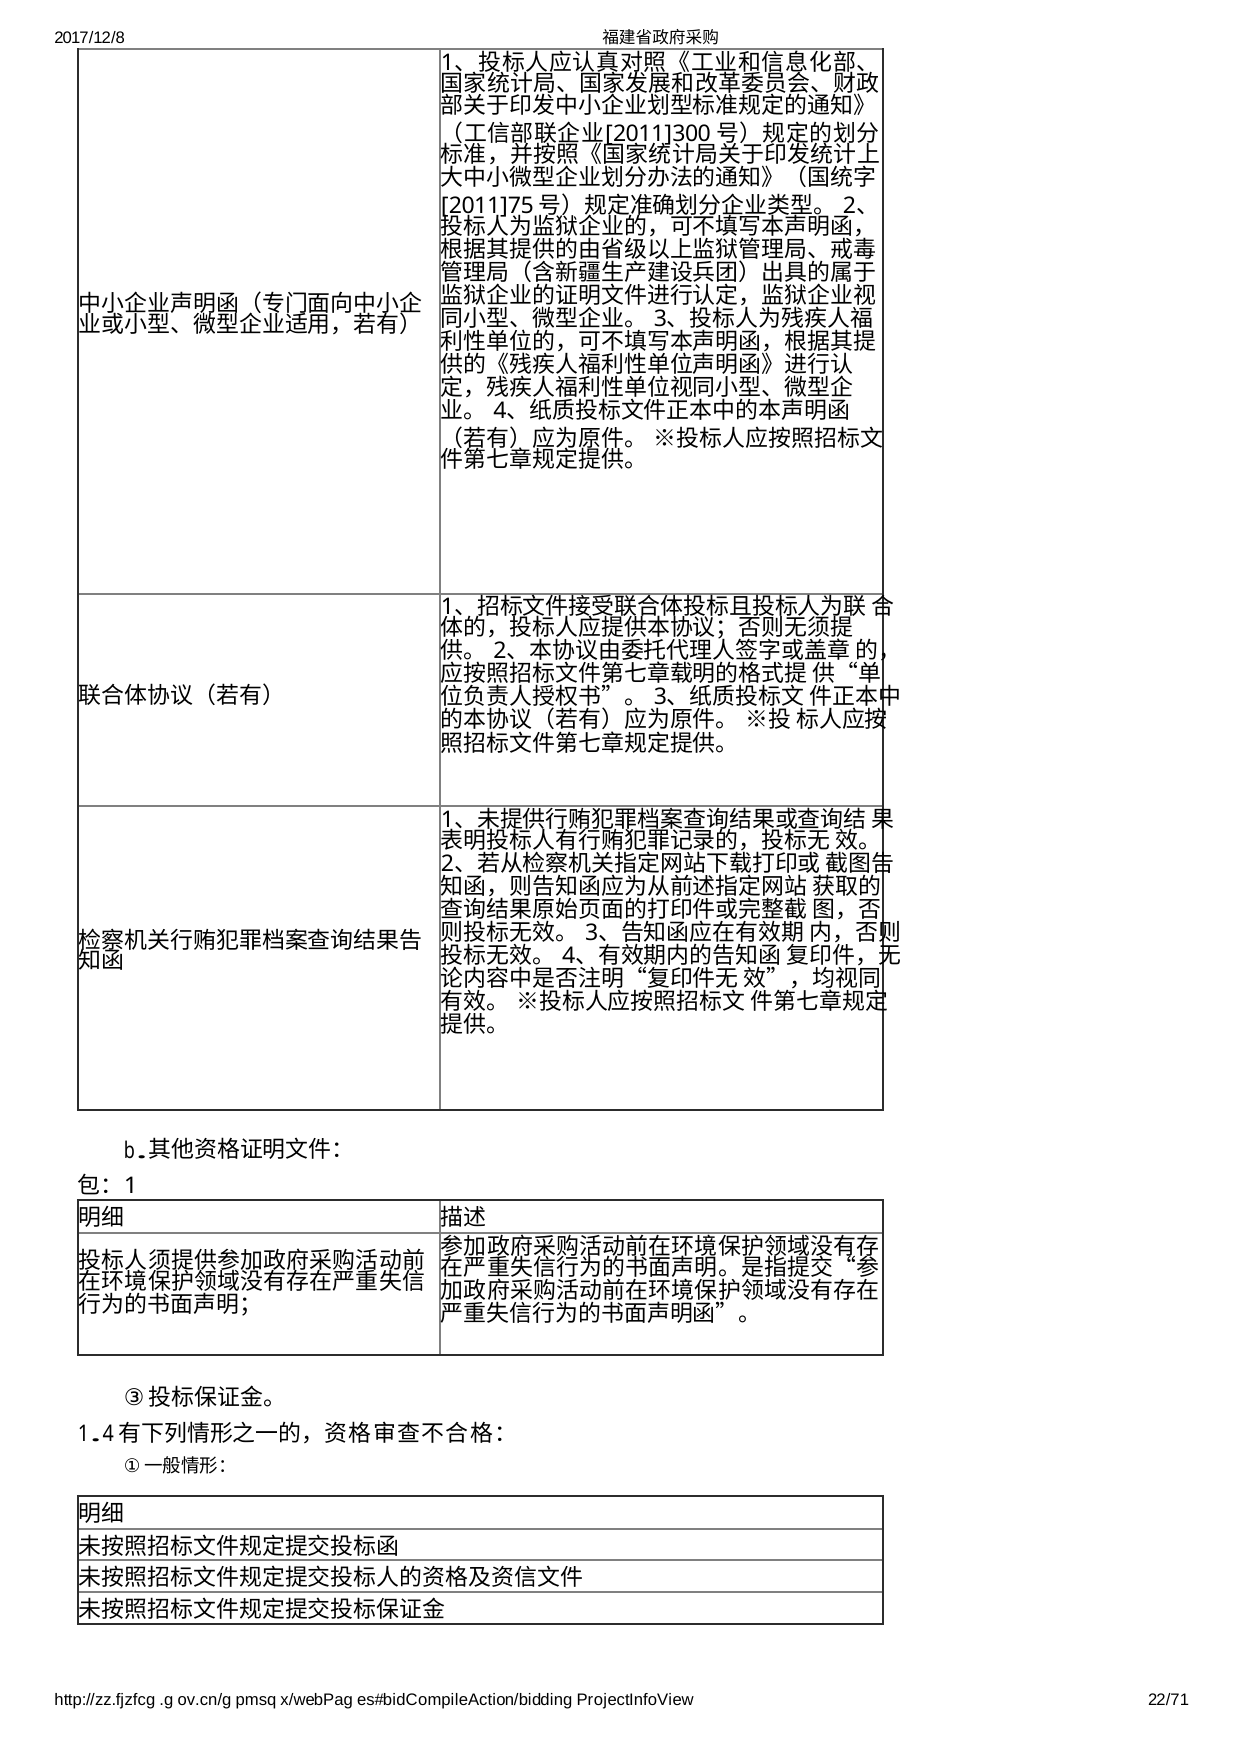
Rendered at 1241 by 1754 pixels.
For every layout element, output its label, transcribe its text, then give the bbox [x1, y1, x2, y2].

text 1.4有下列情形之一的，资格审查不合格： [78, 1415, 1201, 1448]
text 包：1 [78, 1165, 1201, 1199]
text 2017/12/8 福建省政府采购 [54, 24, 1201, 48]
table_cell 1、招标文件接受联合体投标且投标人为联 合体的，投标人应提供本协议；否则无须提 供。 2、本协议由委托代理人签字或盖章 的，应按照招标文件第七章载明的格式提 供“单位负责人授权书”。 3、纸质投标文 件正本中的本协议（若有）应为原件。 ※投 标人应按照招标文件第七章规定提供。 [441, 595, 882, 805]
table_cell 检察机关行贿犯罪档案查询结果告 知函 [79, 807, 439, 1108]
text ①一般情形： [124, 1451, 1201, 1478]
text b.其他资格证明文件： [124, 1139, 1201, 1165]
table_cell 投标人须提供参加政府采购活动前 在环境保护领域没有存在严重失信 行为的书面声明； [79, 1234, 439, 1354]
table_header 1、投标人应认真对照《工业和信息化部、 国家统计局、国家发展和改革委员会、财政 部关于印发中小企业划型标准规定的通知》 （工信部联企业[2011]300号）规定的划分 标准，并按照《国家统计局关于印发统计上 大中小微型企业划分办法的通知》（国统字 [2011]75号）规定准确划分企业类型。 2、 投标人为监狱企业的，可不填写本声明函， 根据其提供的由省级以上监狱管理局、戒毒 管理局（含新疆生产建设兵团）出具的属于 监狱企业的证明文件进行认定，监狱企业视 同小型、微型企业。 3、投标人为残疾人福 利性单位的，可不填写本声明函，根据其提 供的《残疾人福利性单位声明函》进行认 定，残疾人福利性单位视同小型、微型企 业。 4、纸质投标文件正本中的本声明函 （若有）应为原件。 ※投标人应按照招标文 件第七章规定提供。 [441, 50, 882, 592]
table_header 描述 [441, 1201, 882, 1232]
table_cell 1、未提供行贿犯罪档案查询结果或查询结 果表明投标人有行贿犯罪记录的，投标无 效。 2、若从检察机关指定网站下载打印或 截图告知函，则告知函应为从前述指定网站 获取的查询结果原始页面的打印件或完整截 图，否则投标无效。 3、告知函应在有效期 内，否则投标无效。 4、有效期内的告知函 复印件，无论内容中是否注明“复印件无 效”，均视同有效。 ※投标人应按照招标文 件第七章规定提供。 [441, 807, 882, 1108]
table_cell 未按照招标文件规定提交投标人的资格及资信文件 [79, 1561, 882, 1591]
text http://zz.fjzfcg .g ov.cn/g pmsq x/webPag es#bidCompileAction/bidding ProjectInfoView 22/71 [54, 1692, 1210, 1708]
table_cell 参加政府采购活动前在环境保护领域没有存 在严重失信行为的书面声明。是指提交“参 加政府采购活动前在环境保护领域没有存在 严重失信行为的书面声明函”。 [441, 1234, 882, 1354]
text ③投标保证金。 [124, 1387, 1201, 1413]
table_cell 未按照招标文件规定提交投标保证金 [79, 1593, 882, 1622]
table_header 明细 [79, 1497, 882, 1528]
table_header 中小企业声明函（专门面向中小企 业或小型、微型企业适用，若有） [79, 50, 439, 592]
table_cell 未按照招标文件规定提交投标函 [79, 1530, 882, 1559]
table_cell 联合体协议（若有） [79, 595, 439, 805]
table_header 明细 [79, 1201, 439, 1232]
